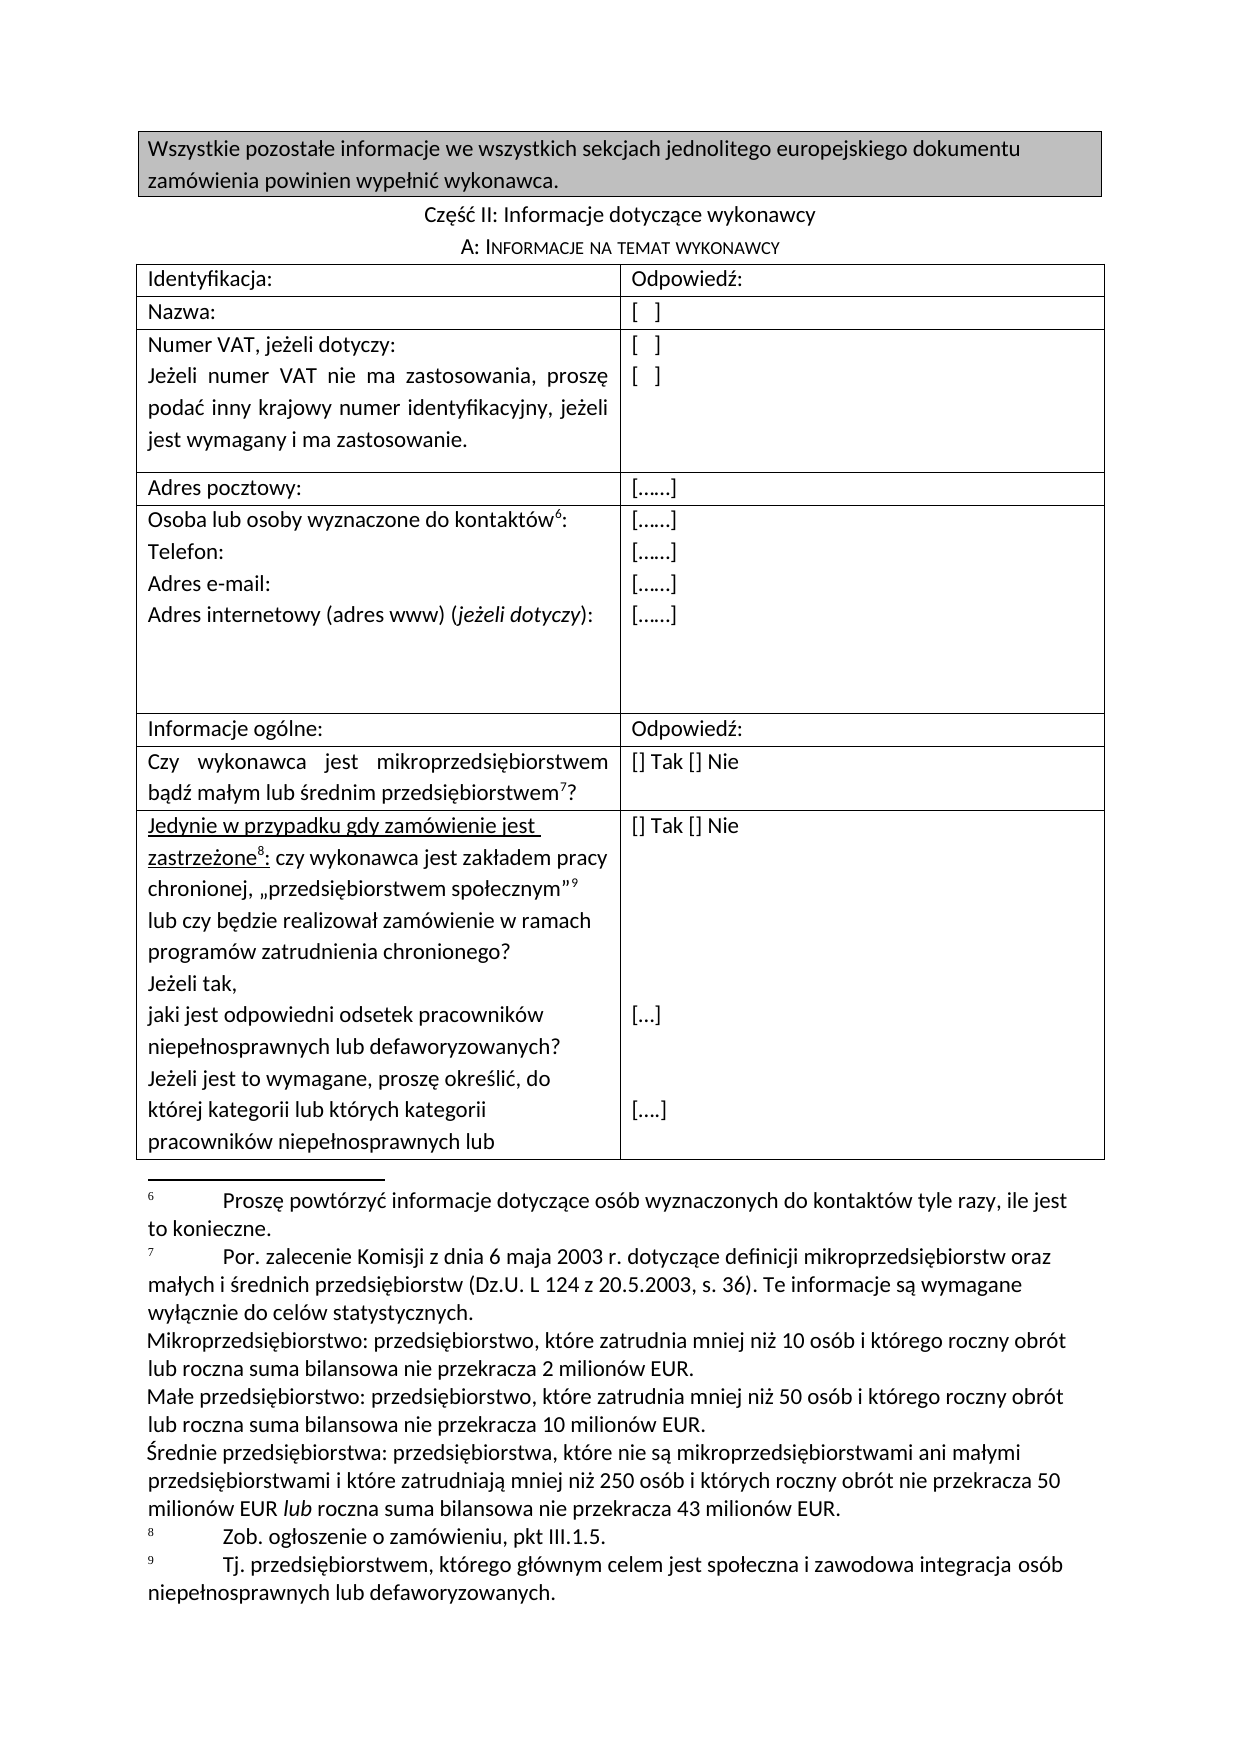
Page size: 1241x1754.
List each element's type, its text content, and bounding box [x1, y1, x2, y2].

table_cell [ ] [ ] [621, 330, 1104, 472]
table_cell [] Tak [] Nie [621, 747, 1104, 810]
table_cell Odpowiedź: [621, 714, 1104, 746]
text Wszystkie pozostałe informacje we wszystkich sekcjach jednolitego europejskiego dokumentu zamówienia powinien wypełnić wykonawca. [139, 132, 1101, 196]
table_cell Numer VAT, jeżeli dotyczy: Jeżeli numer VAT nie ma zastosowania, proszę podać inny krajowy numer identyfikacyjny, jeżeli jest wymagany i ma zastosowanie. [137, 330, 620, 472]
table_cell Czy wykonawca jest mikroprzedsiębiorstwem bądź małym lub średnim przedsiębiorstwem? [137, 747, 620, 810]
table_header Odpowiedź: [621, 265, 1104, 296]
title Część II: Informacje dotyczące wykonawcy [148, 200, 1092, 228]
table_header Identyfikacja: [137, 265, 620, 296]
title A: Informacje na temat wykonawcy [148, 232, 1092, 260]
table_cell [] Tak [] Nie […] [….] [621, 811, 1104, 1159]
table_cell Nazwa: [137, 297, 620, 329]
table_cell [……] [……] [……] [……] [621, 506, 1104, 713]
table_cell [ ] [621, 297, 1104, 329]
table_cell [……] [621, 473, 1104, 504]
table_cell Informacje ogólne: [137, 714, 620, 746]
table_cell Adres pocztowy: [137, 473, 620, 504]
table_cell Jedynie w przypadku gdy zamówienie jest zastrzeżone: czy wykonawca jest zakładem pracy chronionej, „przedsiębiorstwem społecznym” lub czy będzie realizował zamówienie w ramach programów zatrudnienia chronionego? Jeżeli tak, jaki jest odpowiedni odsetek pracowników niepełnosprawnych lub defaworyzowanych? Jeżeli jest to wymagane, proszę określić, do której kategorii lub których kategorii pracowników niepełnosprawnych lub defaworyzowanych należą dani pracownicy. [137, 811, 620, 1159]
table_cell Osoba lub osoby wyznaczone do kontaktów: Telefon: Adres e-mail: Adres internetowy (adres www) (jeżeli dotyczy): [137, 506, 620, 713]
